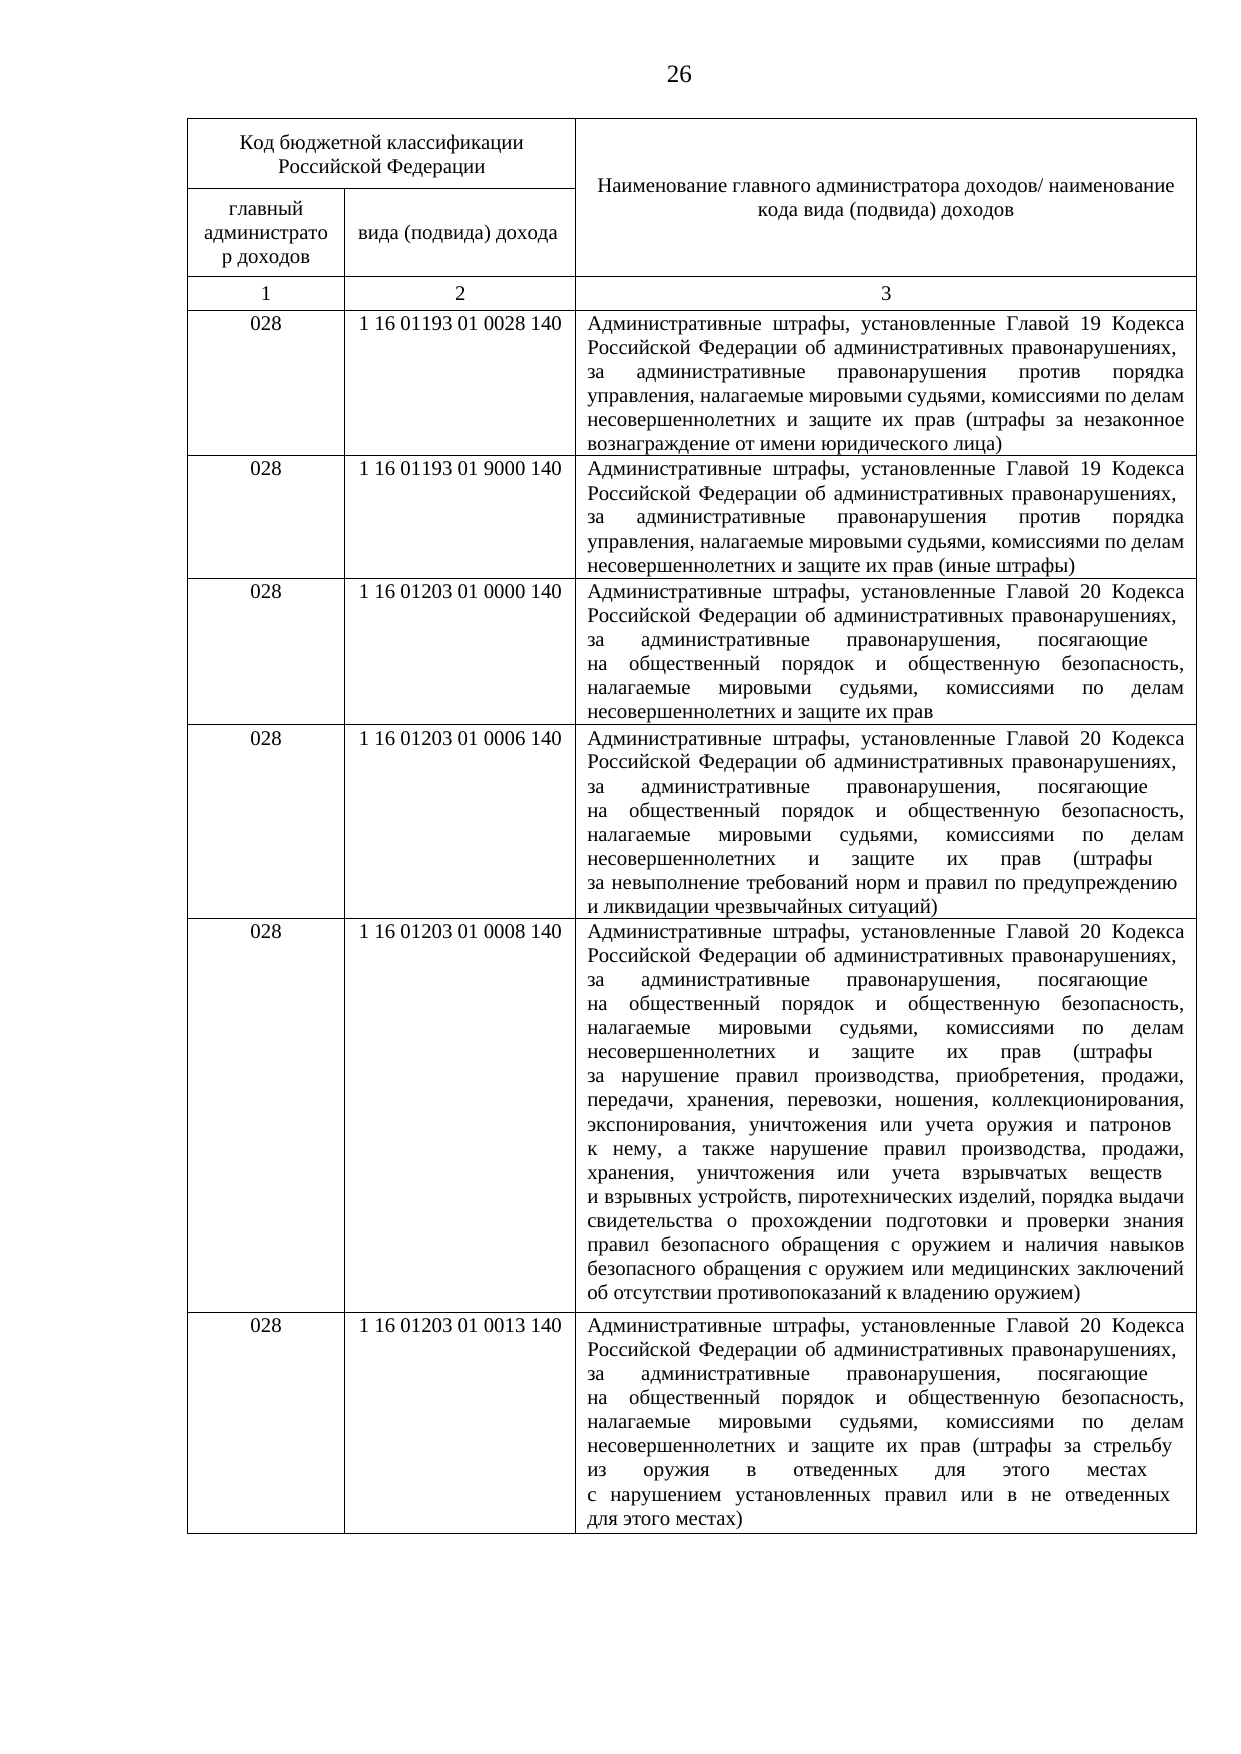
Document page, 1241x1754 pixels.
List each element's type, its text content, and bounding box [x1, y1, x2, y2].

table_cell Административные штрафы, установленные Главой 20 Кодекса Российской Федерации об административных правонарушениях, за административные правонарушения, посягающие на общественный порядок и общественную безопасность, налагаемые мировыми судьями, комиссиями по делам несовершеннолетних и защите их прав [576, 579, 1196, 724]
table_header Код бюджетной классификации Российской Федерации [188, 119, 575, 188]
table_cell 028 [188, 919, 344, 1312]
table_cell 028 [188, 1313, 344, 1533]
table_cell Административные штрафы, установленные Главой 20 Кодекса Российской Федерации об административных правонарушениях, за административные правонарушения, посягающие на общественный порядок и общественную безопасность, налагаемые мировыми судьями, комиссиями по делам несовершеннолетних и защите их прав (штрафы за невыполнение требований норм и правил по предупреждению и ликвидации чрезвычайных ситуаций) [576, 725, 1196, 918]
table_cell 1 16 01193 01 0028 140 [345, 311, 575, 455]
table_cell 1 16 01193 01 9000 140 [345, 456, 575, 578]
table_cell 1 16 01203 01 0006 140 [345, 725, 575, 918]
table_cell 028 [188, 456, 344, 578]
table_cell 028 [188, 725, 344, 918]
table_cell 1 [188, 277, 344, 310]
table_header Наименование главного администратора доходов/ наименование кода вида (подвида) доходов [576, 119, 1196, 276]
table_cell Административные штрафы, установленные Главой 19 Кодекса Российской Федерации об административных правонарушениях, за административные правонарушения против порядка управления, налагаемые мировыми судьями, комиссиями по делам несовершеннолетних и защите их прав (иные штрафы) [576, 456, 1196, 578]
table_cell 3 [576, 277, 1196, 310]
table_cell Административные штрафы, установленные Главой 20 Кодекса Российской Федерации об административных правонарушениях, за административные правонарушения, посягающие на общественный порядок и общественную безопасность, налагаемые мировыми судьями, комиссиями по делам несовершеннолетних и защите их прав (штрафы за нарушение правил производства, приобретения, продажи, передачи, хранения, перевозки, ношения, коллекционирования, экспонирования, уничтожения или учета оружия и патронов к нему, а также нарушение правил производства, продажи, хранения, уничтожения или учета взрывчатых веществ и взрывных устройств, пиротехнических изделий, порядка выдачи свидетельства о прохождении подготовки и проверки знания правил безопасного обращения с оружием и наличия навыков безопасного обращения с оружием или медицинских заключений об отсутствии противопоказаний к владению оружием) [576, 919, 1196, 1312]
table_cell 028 [188, 311, 344, 455]
table_cell главный администратор доходов [188, 189, 344, 276]
table_cell 1 16 01203 01 0008 140 [345, 919, 575, 1312]
table_cell 1 16 01203 01 0000 140 [345, 579, 575, 724]
table_cell 028 [188, 579, 344, 724]
table_cell Административные штрафы, установленные Главой 20 Кодекса Российской Федерации об административных правонарушениях, за административные правонарушения, посягающие на общественный порядок и общественную безопасность, налагаемые мировыми судьями, комиссиями по делам несовершеннолетних и защите их прав (штрафы за стрельбу из оружия в отведенных для этого местах с нарушением установленных правил или в не отведенных для этого местах) [576, 1313, 1196, 1533]
table_cell вида (подвида) дохода [345, 189, 575, 276]
table_cell 2 [345, 277, 575, 310]
table_cell Административные штрафы, установленные Главой 19 Кодекса Российской Федерации об административных правонарушениях, за административные правонарушения против порядка управления, налагаемые мировыми судьями, комиссиями по делам несовершеннолетних и защите их прав (штрафы за незаконное вознаграждение от имени юридического лица) [576, 311, 1196, 455]
table_cell 1 16 01203 01 0013 140 [345, 1313, 575, 1533]
